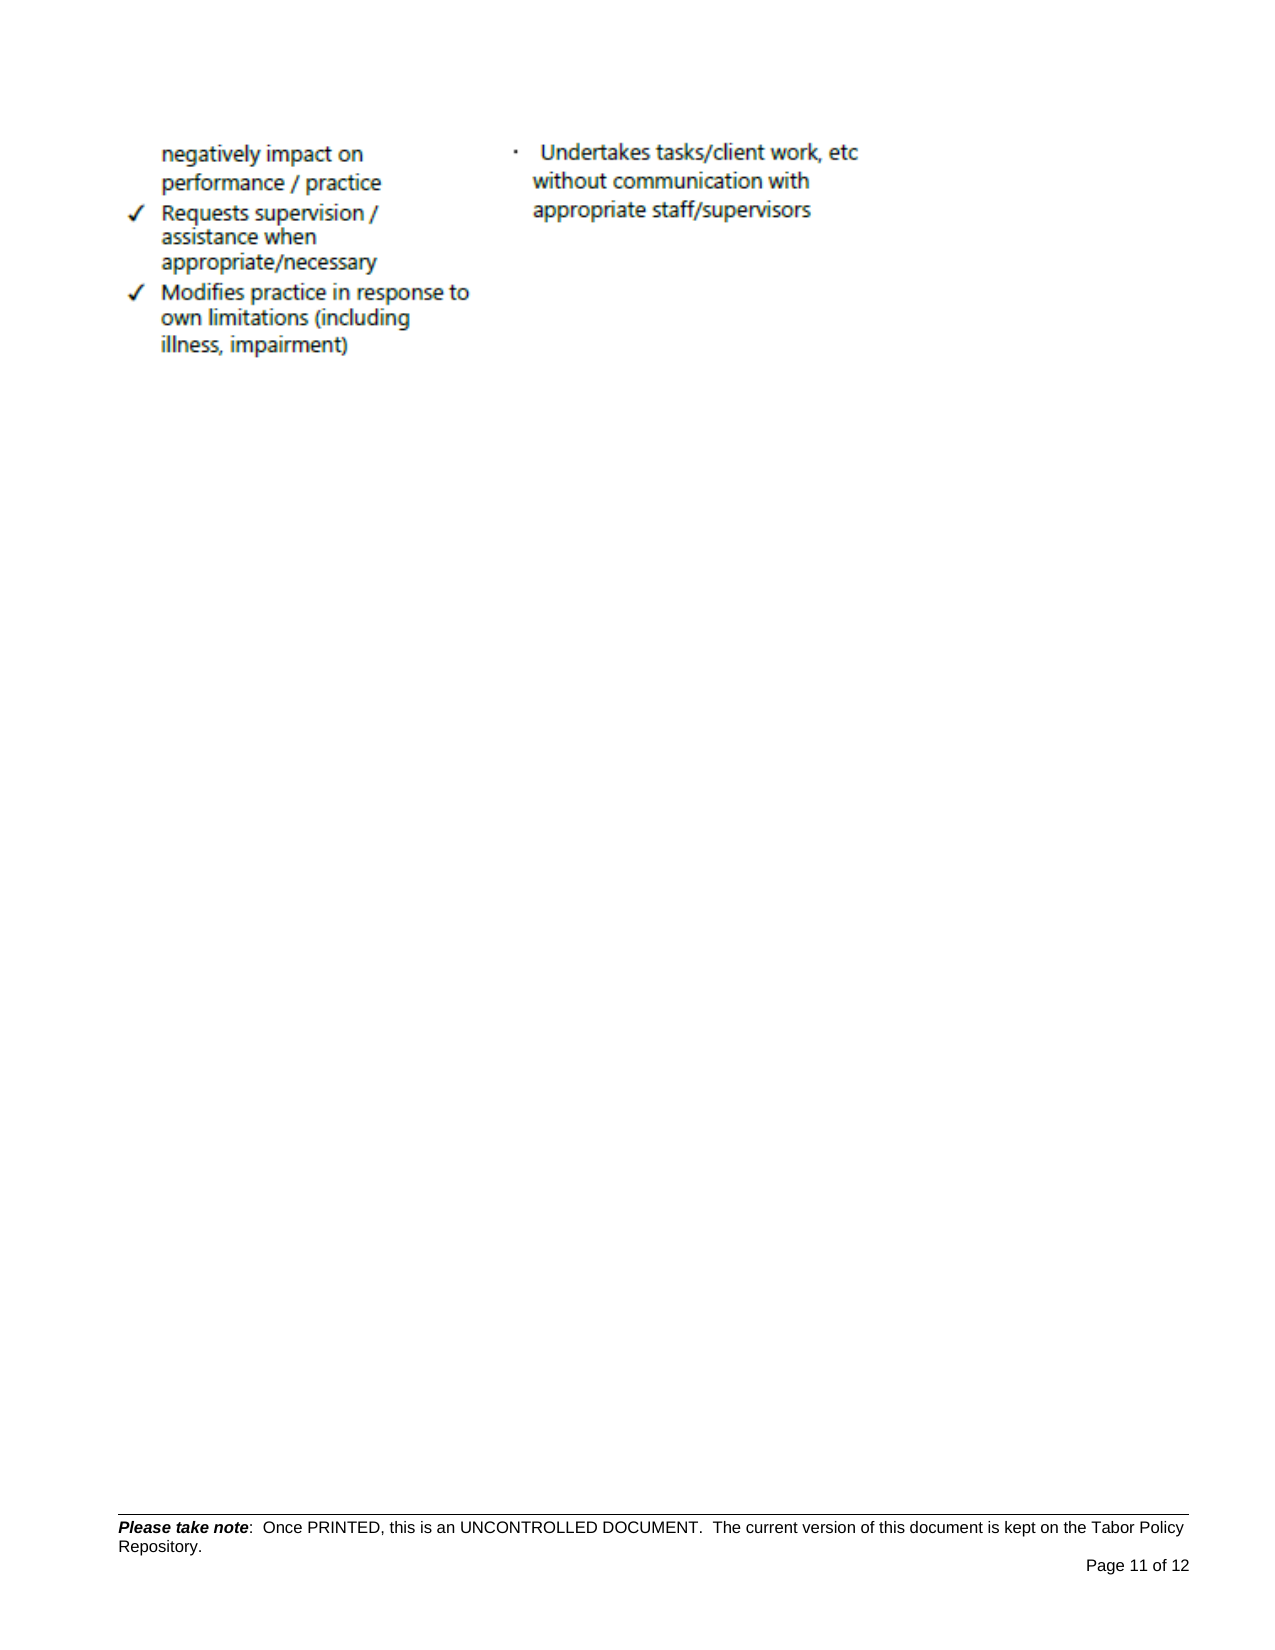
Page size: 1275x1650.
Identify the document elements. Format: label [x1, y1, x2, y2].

picture [118, 118, 897, 442]
